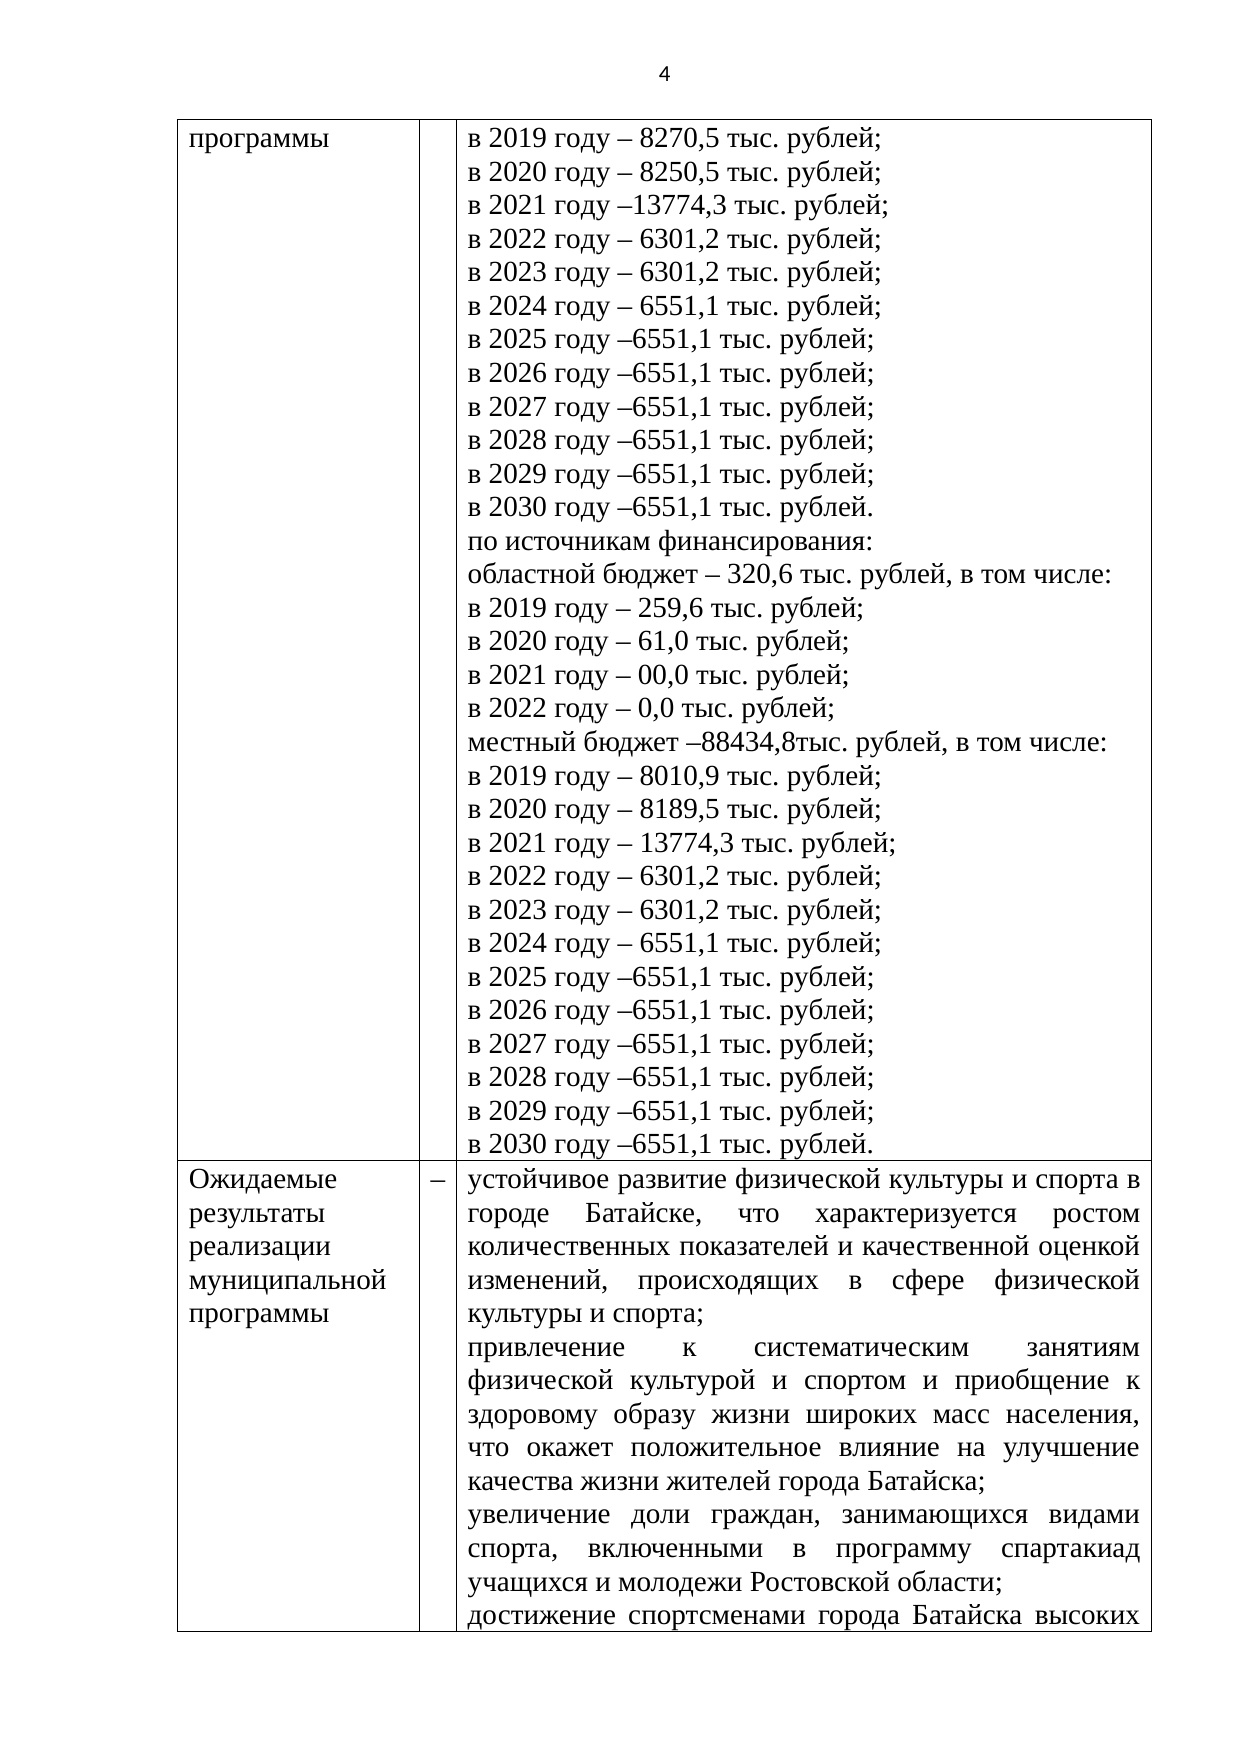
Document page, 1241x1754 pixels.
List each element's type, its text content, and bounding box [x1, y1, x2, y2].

table_cell – [420, 1161, 456, 1631]
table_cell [457, 1161, 1151, 1631]
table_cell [457, 120, 1151, 1160]
table_cell – [420, 120, 456, 1160]
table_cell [178, 1161, 419, 1631]
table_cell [178, 120, 419, 1160]
